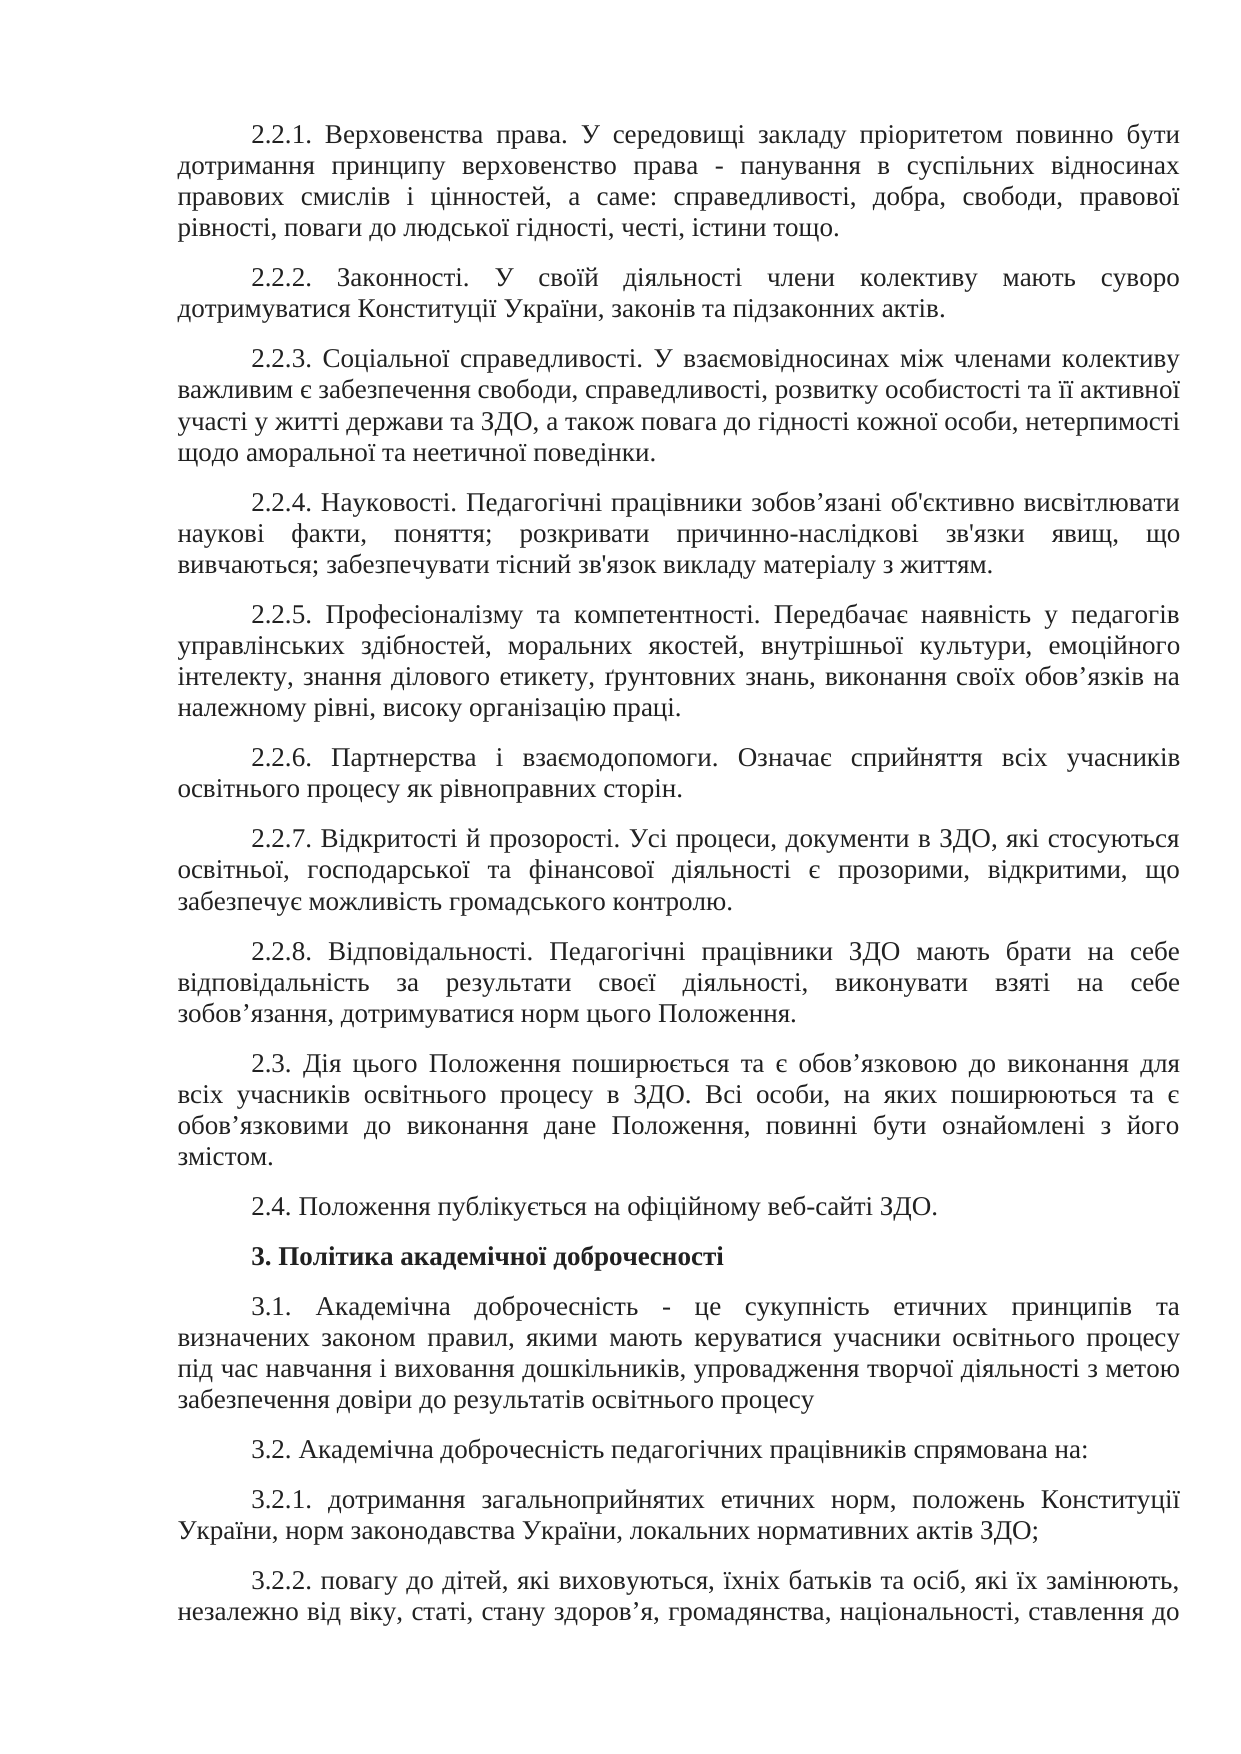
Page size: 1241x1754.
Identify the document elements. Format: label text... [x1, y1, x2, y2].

text 3.1. Академічна доброчесність - це сукупність етичних принципів та визначених законом правил, якими мають керуватися учасники освітнього процесу під час навчання і виховання дошкільників, упровадження творчої діяльності з метою забезпечення довіри до результатів освітнього процесу [177, 1290, 1181, 1414]
text 2.2.6. Партнерства і взаємодопомоги. Означає сприйняття всіх учасників освітнього процесу як рівноправних сторін. [177, 741, 1181, 804]
text 3.2. Академічна доброчесність педагогічних працівників спрямована на: [177, 1433, 1181, 1464]
text 2.2.5. Професіоналізму та компетентності. Передбачає наявність у педагогів управлінських здібностей, моральних якостей, внутрішньої культури, емоційного інтелекту, знання ділового етикету, ґрунтовних знань, виконання своїх обов’язків на належному рівні, високу організацію праці. [177, 598, 1181, 723]
text 3.2.1. дотримання загальноприйнятих етичних норм, положень Конституції України, норм законодавства України, локальних нормативних актів ЗДО; [177, 1483, 1181, 1545]
text 2.2.1. Верховенства права. У середовищі закладу пріоритетом повинно бути дотримання принципу верховенство права - панування в суспільних відносинах правових смислів і цінностей, а саме: справедливості, добра, свободи, правової рівності, поваги до людської гідності, честі, істини тощо. [177, 118, 1181, 243]
text 2.2.7. Відкритості й прозорості. Усі процеси, документи в ЗДО, які стосуються освітньої, господарської та фінансової діяльності є прозорими, відкритими, що забезпечує можливість громадського контролю. [177, 822, 1181, 916]
text 2.2.4. Науковості. Педагогічні працівники зобов’язані об'єктивно висвітлювати наукові факти, поняття; розкривати причинно-наслідкові зв'язки явищ, що вивчаються; забезпечувати тісний зв'язок викладу матеріалу з життям. [177, 486, 1181, 579]
text 2.2.2. Законності. У своїй діяльності члени колективу мають суворо дотримуватися Конституції України, законів та підзаконних актів. [177, 261, 1181, 324]
text 2.4. Положення публікується на офіційному веб-сайті ЗДО. [177, 1190, 1181, 1221]
text 2.2.8. Відповідальності. Педагогічні працівники ЗДО мають брати на себе відповідальність за результати своєї діяльності, виконувати взяті на себе зобов’язання, дотримуватися норм цього Положення. [177, 934, 1181, 1028]
text 2.3. Дія цього Положення поширюється та є обов’язковою до виконання для всіх учасників освітнього процесу в ЗДО. Всі особи, на яких поширюються та є обов’язковими до виконання дане Положення, повинні бути ознайомлені з його змістом. [177, 1047, 1181, 1171]
text 3. Політика академічної доброчесності [177, 1240, 1181, 1271]
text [177, 1564, 1181, 1626]
text 2.2.3. Соціальної справедливості. У взаємовідносинах між членами колективу важливим є забезпечення свободи, справедливості, розвитку особистості та її активної участі у житті держави та ЗДО, а також повага до гідності кожної особи, нетерпимості щодо аморальної та неетичної поведінки. [177, 342, 1181, 467]
